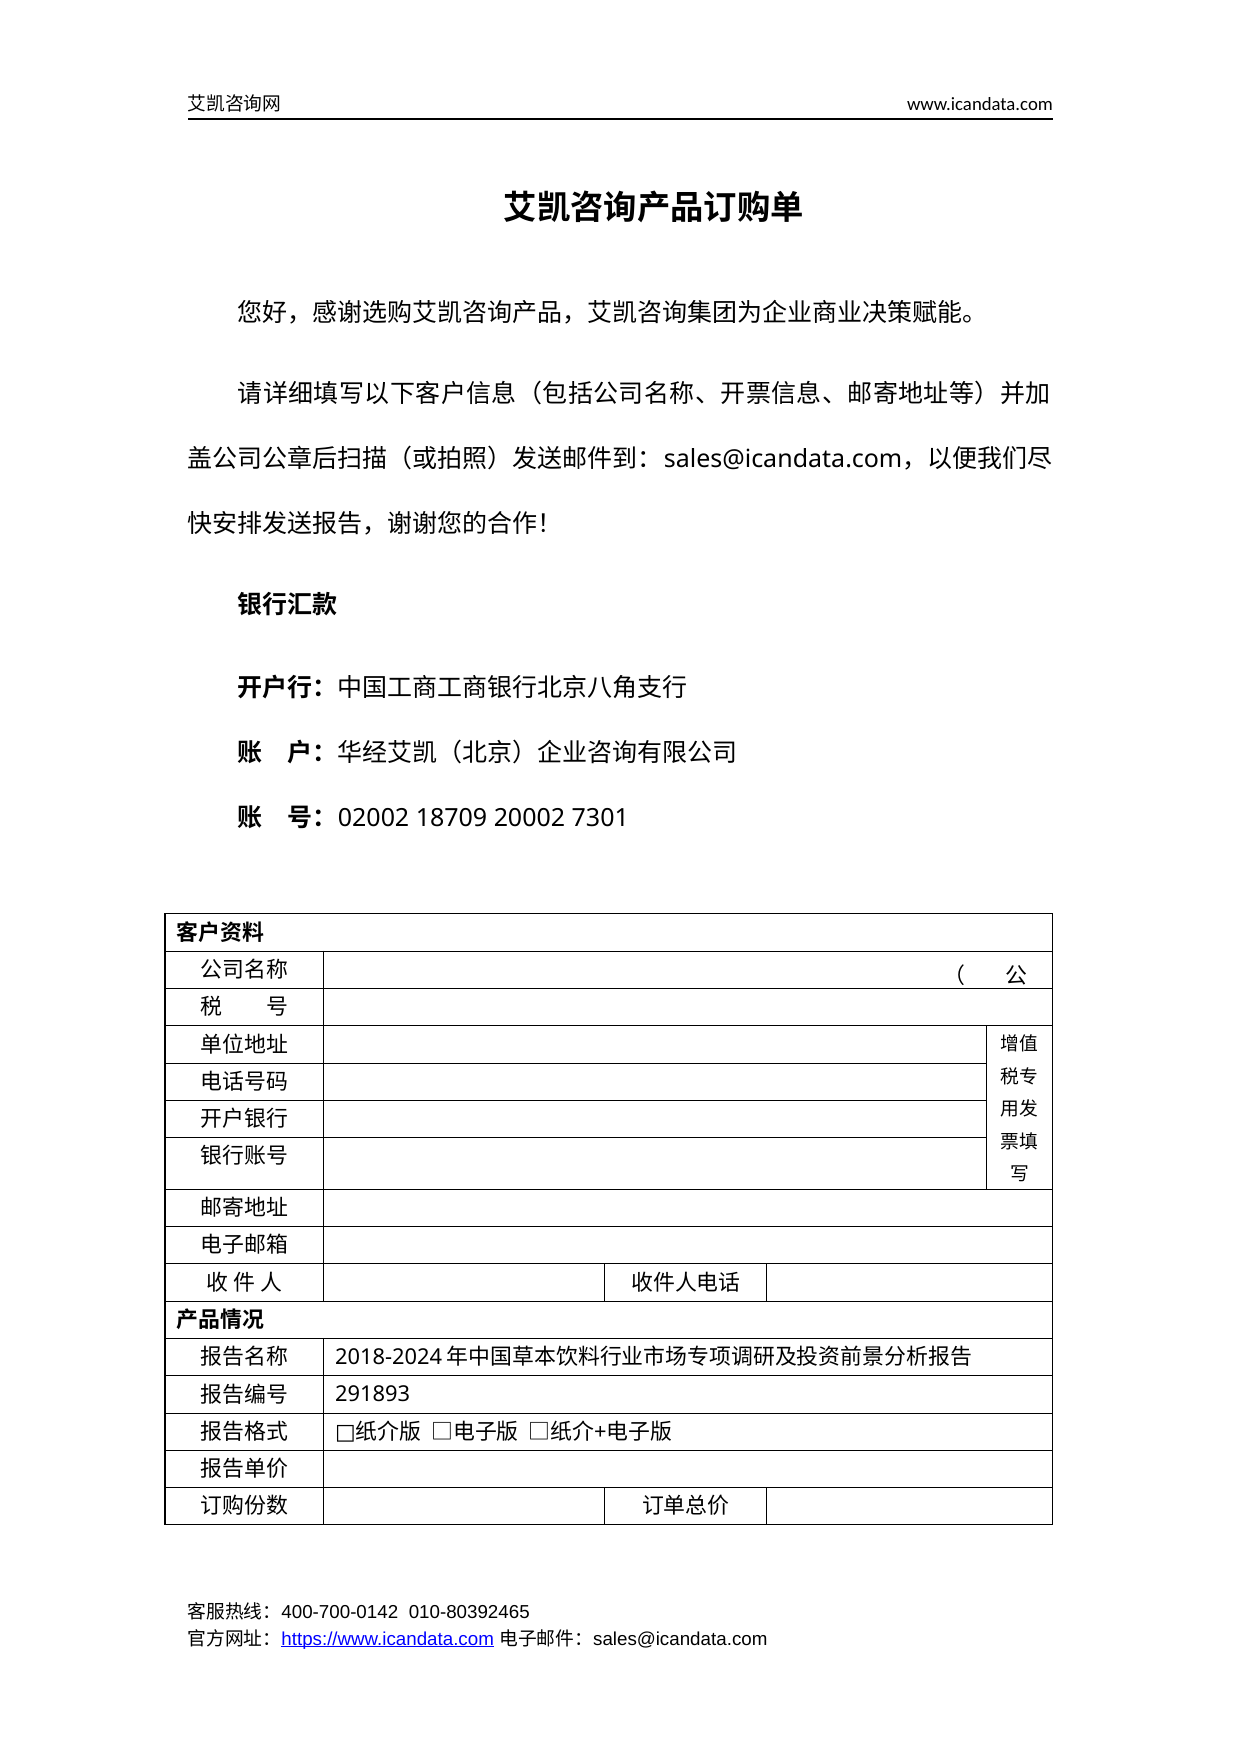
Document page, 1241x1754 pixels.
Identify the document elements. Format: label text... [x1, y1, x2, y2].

table_cell [324, 1488, 604, 1524]
text 账 号：02002 18709 20002 7301 [187, 783, 1053, 848]
table_cell 报告格式 [166, 1414, 323, 1450]
table_cell □纸介版 □电子版 □纸介+电子版 [324, 1414, 1052, 1450]
text 艾凯咨询产品订购单 [187, 172, 1053, 237]
table_cell [324, 952, 1052, 988]
table_cell [324, 1026, 986, 1062]
table_cell [324, 1138, 986, 1189]
table_cell 报告单价 [166, 1451, 323, 1487]
table_cell [324, 1190, 1052, 1226]
table_cell 电话号码 [166, 1064, 323, 1100]
table_cell [324, 989, 1052, 1025]
table_cell [767, 1488, 1052, 1524]
table_cell 公司名称 [166, 952, 323, 988]
table_cell 报告编号 [166, 1376, 323, 1412]
table_cell 订购份数 [166, 1488, 323, 1524]
table_cell [767, 1264, 1052, 1301]
table_cell 开户银行 [166, 1101, 323, 1137]
table_cell 2018-2024年中国草本饮料行业市场专项调研及投资前景分析报告 [324, 1339, 1052, 1375]
table_cell 税 号 [166, 989, 323, 1025]
text 您好，感谢选购艾凯咨询产品，艾凯咨询集团为企业商业决策赋能。 [187, 278, 1053, 343]
table_cell 增值税专用发票填写 [987, 1026, 1052, 1189]
table_header 客户资料 [166, 914, 1052, 951]
table_cell [324, 1227, 1052, 1263]
text 银行汇款 [187, 570, 1053, 635]
table_cell 收 件 人 [166, 1264, 323, 1301]
text 账 户：华经艾凯（北京）企业咨询有限公司 [187, 718, 1053, 783]
table_cell 邮寄地址 [166, 1190, 323, 1226]
text 请详细填写以下客户信息（包括公司名称、开票信息、邮寄地址等）并加盖公司公章后扫描（或拍照）发送邮件到：sales@icandata.com，以便我们尽快安排发送报告，谢谢您的合作！ [187, 359, 1053, 554]
table_cell 收件人电话 [605, 1264, 766, 1301]
table_cell [324, 1451, 1052, 1487]
table_cell 电子邮箱 [166, 1227, 323, 1263]
table_cell 产品情况 [166, 1302, 1052, 1338]
table_cell 银行账号 [166, 1138, 323, 1189]
table_cell 报告名称 [166, 1339, 323, 1375]
table_cell [324, 1064, 986, 1100]
table_cell [324, 1101, 986, 1137]
table_cell 291893 [324, 1376, 1052, 1412]
table_cell 单位地址 [166, 1026, 323, 1062]
table_cell [324, 1264, 604, 1301]
text 开户行：中国工商工商银行北京八角支行 [187, 653, 1053, 718]
table_cell 订单总价 [605, 1488, 766, 1524]
